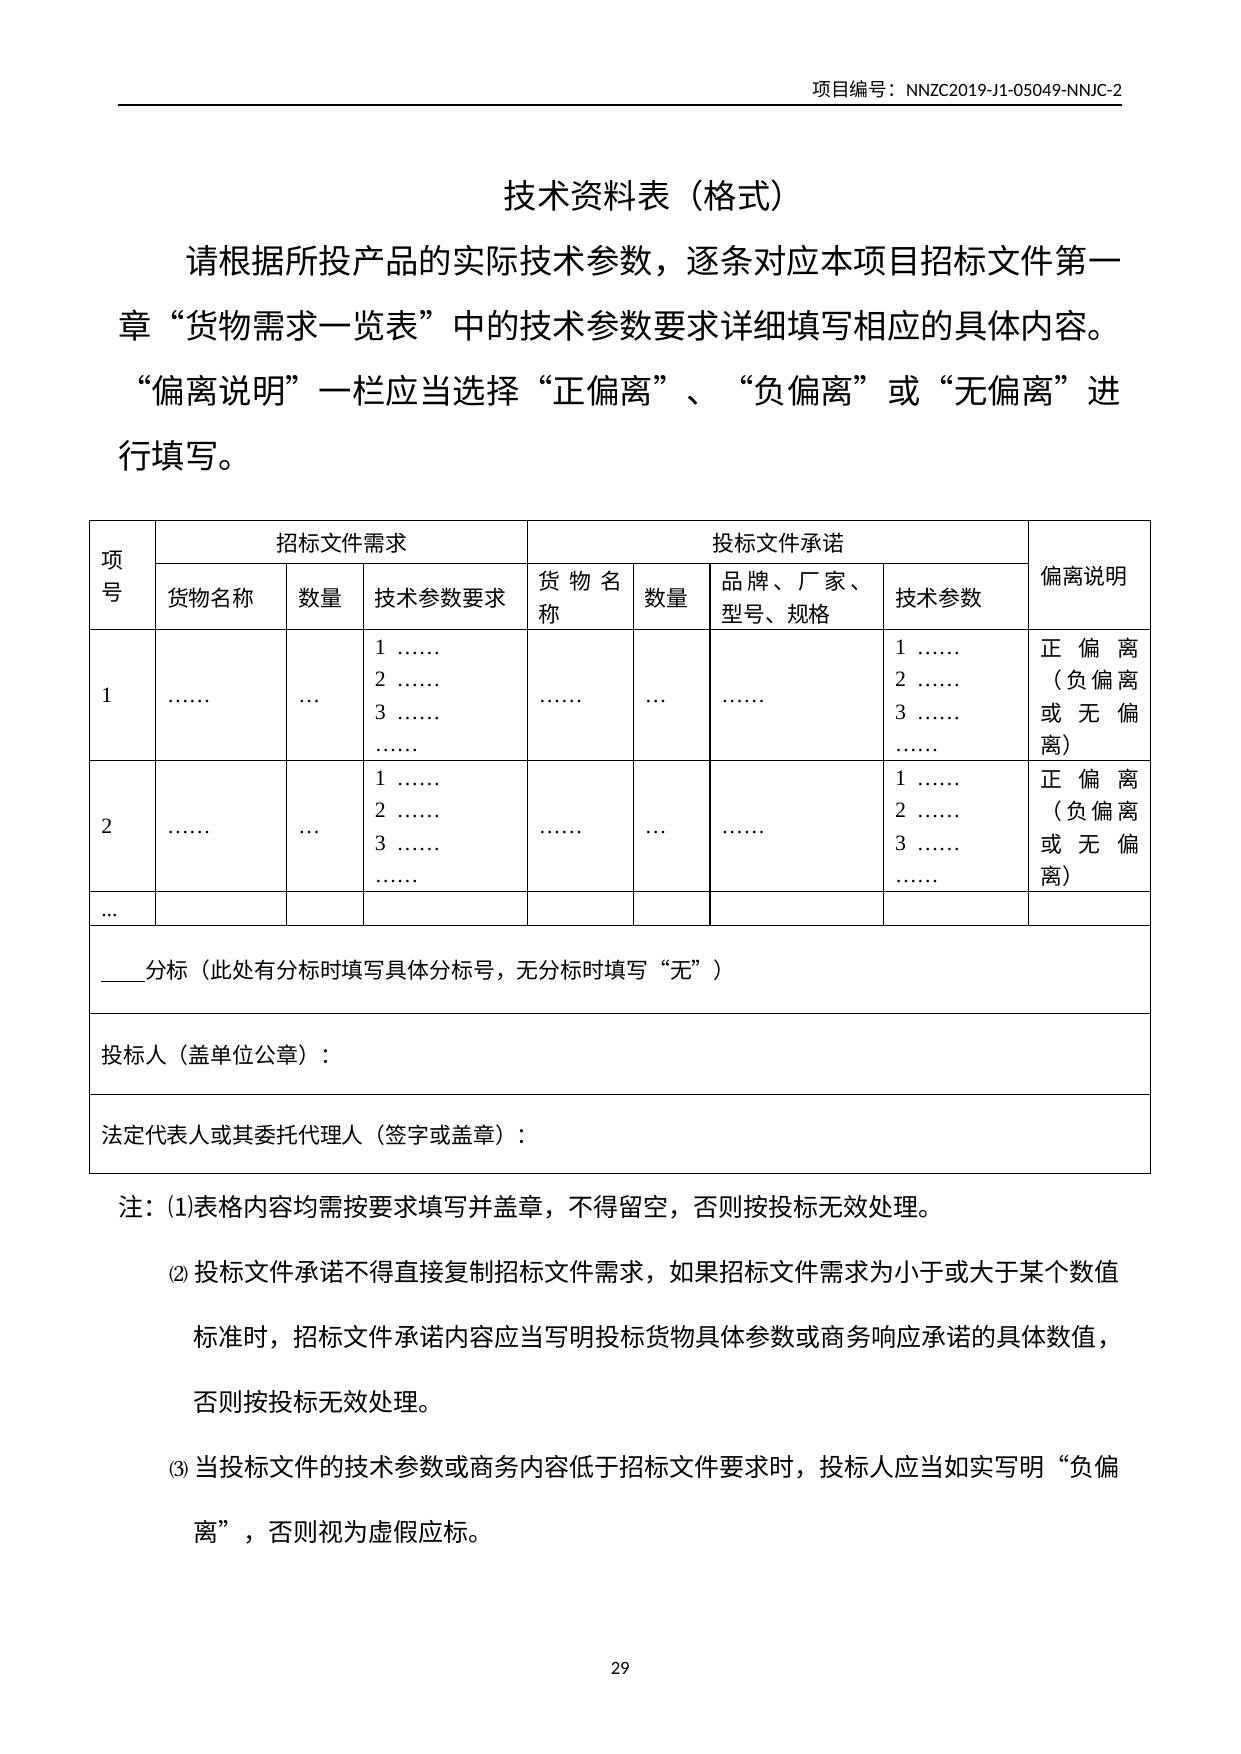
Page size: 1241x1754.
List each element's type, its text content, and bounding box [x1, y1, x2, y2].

text ⑶当投标文件的技术参数或商务内容低于招标文件要求时，投标人应当如实写明“负偏离”，否则视为虚假应标。 [168, 1433, 1122, 1563]
text ⑵投标文件承诺不得直接复制招标文件需求，如果招标文件需求为小于或大于某个数值标准时，招标文件承诺内容应当写明投标货物具体参数或商务响应承诺的具体数值，否则按投标无效处理。 [168, 1238, 1122, 1433]
table_cell [884, 892, 1028, 925]
table_header 投标文件承诺 [528, 521, 1028, 563]
table_cell … [287, 761, 363, 891]
table_cell 1 …… 2 …… 3 …… …… [364, 761, 527, 891]
table_cell 货物名称 [528, 564, 633, 629]
table_cell 1 …… 2 …… 3 …… …… [884, 630, 1028, 760]
table_header 偏离说明 [1029, 521, 1150, 629]
table_header 项号 [90, 521, 155, 629]
table_cell [364, 892, 527, 925]
table_cell [711, 892, 883, 925]
table_cell …… [528, 630, 633, 760]
text 注：⑴表格内容均需按要求填写并盖章，不得留空，否则按投标无效处理。 [118, 1174, 1122, 1238]
table_cell 1 …… 2 …… 3 …… …… [884, 761, 1028, 891]
table_cell 法定代表人或其委托代理人（签字或盖章）： [90, 1095, 1150, 1172]
table_cell [634, 892, 709, 925]
text 技术资料表（格式） [118, 162, 1122, 227]
table_cell …… [156, 761, 286, 891]
table_cell 货物名称 [156, 564, 286, 629]
table_cell …… [528, 761, 633, 891]
table_cell …… [156, 630, 286, 760]
table_cell 正偏离（负偏离或无偏离） [1029, 630, 1150, 760]
table_cell ... [90, 892, 155, 925]
table_cell 1 …… 2 …… 3 …… …… [364, 630, 527, 760]
table_cell 正偏离（负偏离或无偏离） [1029, 761, 1150, 891]
table_cell 技术参数要求 [364, 564, 527, 629]
table_cell 投标人（盖单位公章）： [90, 1014, 1150, 1094]
table_cell 1 [90, 630, 155, 760]
table_cell 数量 [634, 564, 709, 629]
table_header 招标文件需求 [156, 521, 527, 563]
table_cell [1029, 892, 1150, 925]
text 请根据所投产品的实际技术参数，逐条对应本项目招标文件第一章“货物需求一览表”中的技术参数要求详细填写相应的具体内容。“偏离说明”一栏应当选择“正偏离”、“负偏离”或“无偏离”进行填写。 [118, 227, 1122, 487]
table_cell … [634, 761, 709, 891]
table_cell [156, 892, 286, 925]
table_cell 品牌、厂家、型号、规格 [711, 564, 883, 629]
table_cell 分标（此处有分标时填写具体分标号，无分标时填写“无”） [90, 926, 1150, 1013]
table_cell [528, 892, 633, 925]
table_cell …… [711, 630, 883, 760]
table_cell 技术参数 [884, 564, 1028, 629]
table_cell 2 [90, 761, 155, 891]
table_cell …… [711, 761, 883, 891]
table_cell … [634, 630, 709, 760]
table_cell … [287, 630, 363, 760]
table_cell 数量 [287, 564, 363, 629]
table_cell [287, 892, 363, 925]
